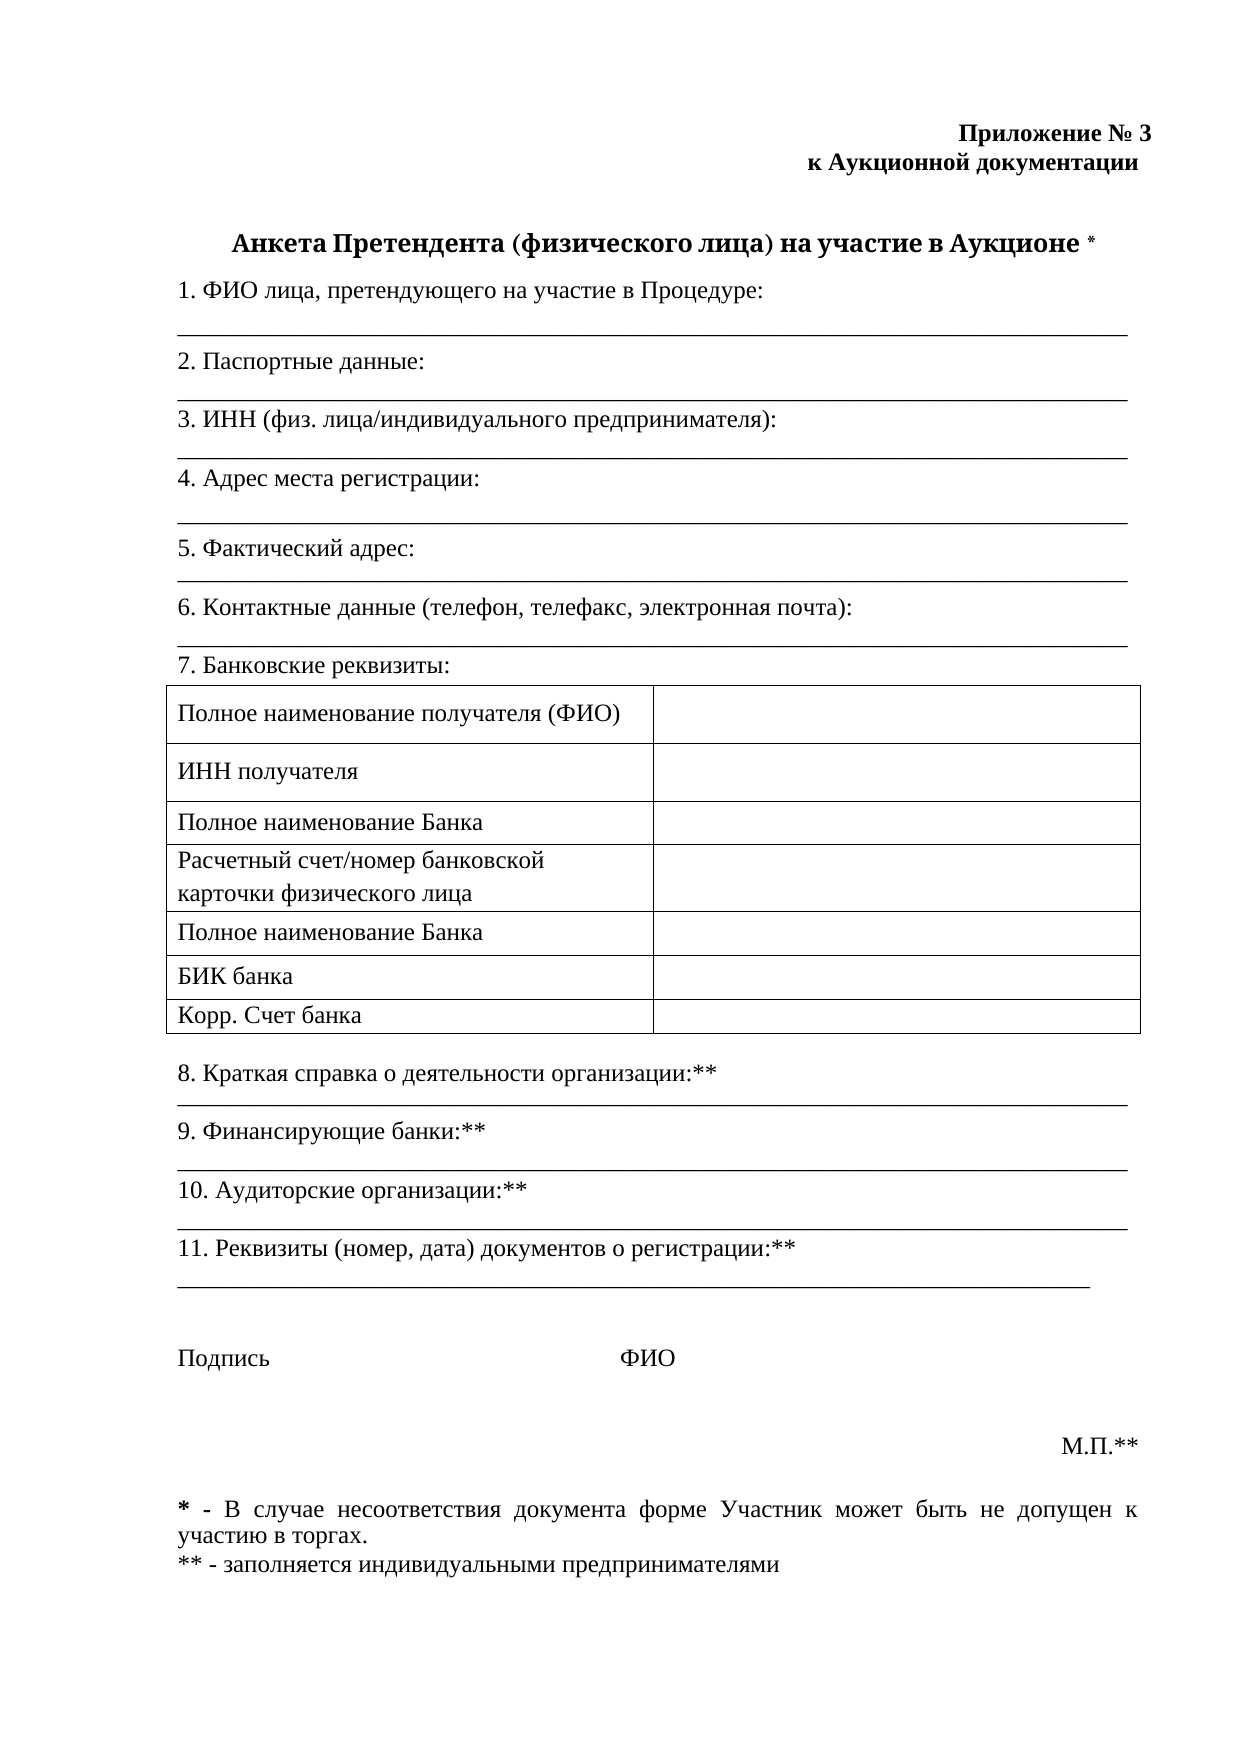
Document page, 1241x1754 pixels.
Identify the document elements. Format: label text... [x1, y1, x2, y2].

table_cell Полное наименование Банка [167, 802, 653, 844]
text 10. Аудиторские организации:** [177, 1180, 1139, 1203]
table_cell [654, 956, 1140, 999]
text Подпись ФИО [177, 1348, 1139, 1371]
text 3. ИНН (физ. лица/индивидуального предпринимателя): [177, 409, 1139, 432]
text 9. Финансирующие банки:** [177, 1121, 1139, 1144]
text _________________________________________________________________________ [177, 1267, 1139, 1290]
text Приложение № 3 [177, 118, 1152, 147]
table_header Полное наименование получателя (ФИО) [167, 686, 653, 743]
text 4. Адрес места регистрации: [177, 468, 1139, 491]
table_header [654, 686, 1140, 743]
text 5. Фактический адрес: ____________________________________________________________________________ [177, 538, 1139, 584]
text ____________________________________________________________________________ [177, 626, 1139, 649]
text ** - заполняется индивидуальными предпринимателями [177, 1549, 1152, 1578]
text ____________________________________________________________________________ [177, 1209, 1139, 1232]
text ____________________________________________________________________________ [177, 380, 1139, 403]
table_cell [654, 845, 1140, 911]
text 1. ФИО лица, претендующего на участие в Процедуре: [177, 280, 1139, 303]
table_cell Корр. Счет банка [167, 1000, 653, 1033]
table_cell [654, 1000, 1140, 1033]
text ____________________________________________________________________________ [177, 438, 1139, 461]
text ____________________________________________________________________________ [177, 1151, 1139, 1173]
table_cell Полное наименование Банка [167, 912, 653, 954]
text 2. Паспортные данные: [177, 351, 1139, 374]
text 6. Контактные данные (телефон, телефакс, электронная почта): [177, 597, 1139, 620]
text Анкета Претендента (физического лица) на участие в Аукционе * [177, 229, 1152, 258]
table_cell ИНН получателя [167, 744, 653, 801]
table_cell БИК банка [167, 956, 653, 999]
text * - В случае несоответствия документа форме Участник может быть не допущен к участию в торгах. [177, 1497, 1139, 1549]
table_cell [654, 744, 1140, 801]
table_cell [654, 802, 1140, 844]
text 11. Реквизиты (номер, дата) документов о регистрации:** [177, 1238, 1139, 1261]
text к Аукционной документации [177, 147, 1139, 176]
text ____________________________________________________________________________ [177, 503, 1139, 526]
table_cell Расчетный счет/номер банковской карточки физического лица [167, 845, 653, 911]
text 7. Банковские реквизиты: [177, 655, 1139, 678]
text ____________________________________________________________________________ [177, 316, 1139, 338]
text 8. Краткая справка о деятельности организации:** ____________________________________________________________________________ [177, 1063, 1139, 1109]
table_cell [654, 912, 1140, 954]
text М.П.** [177, 1436, 1139, 1459]
